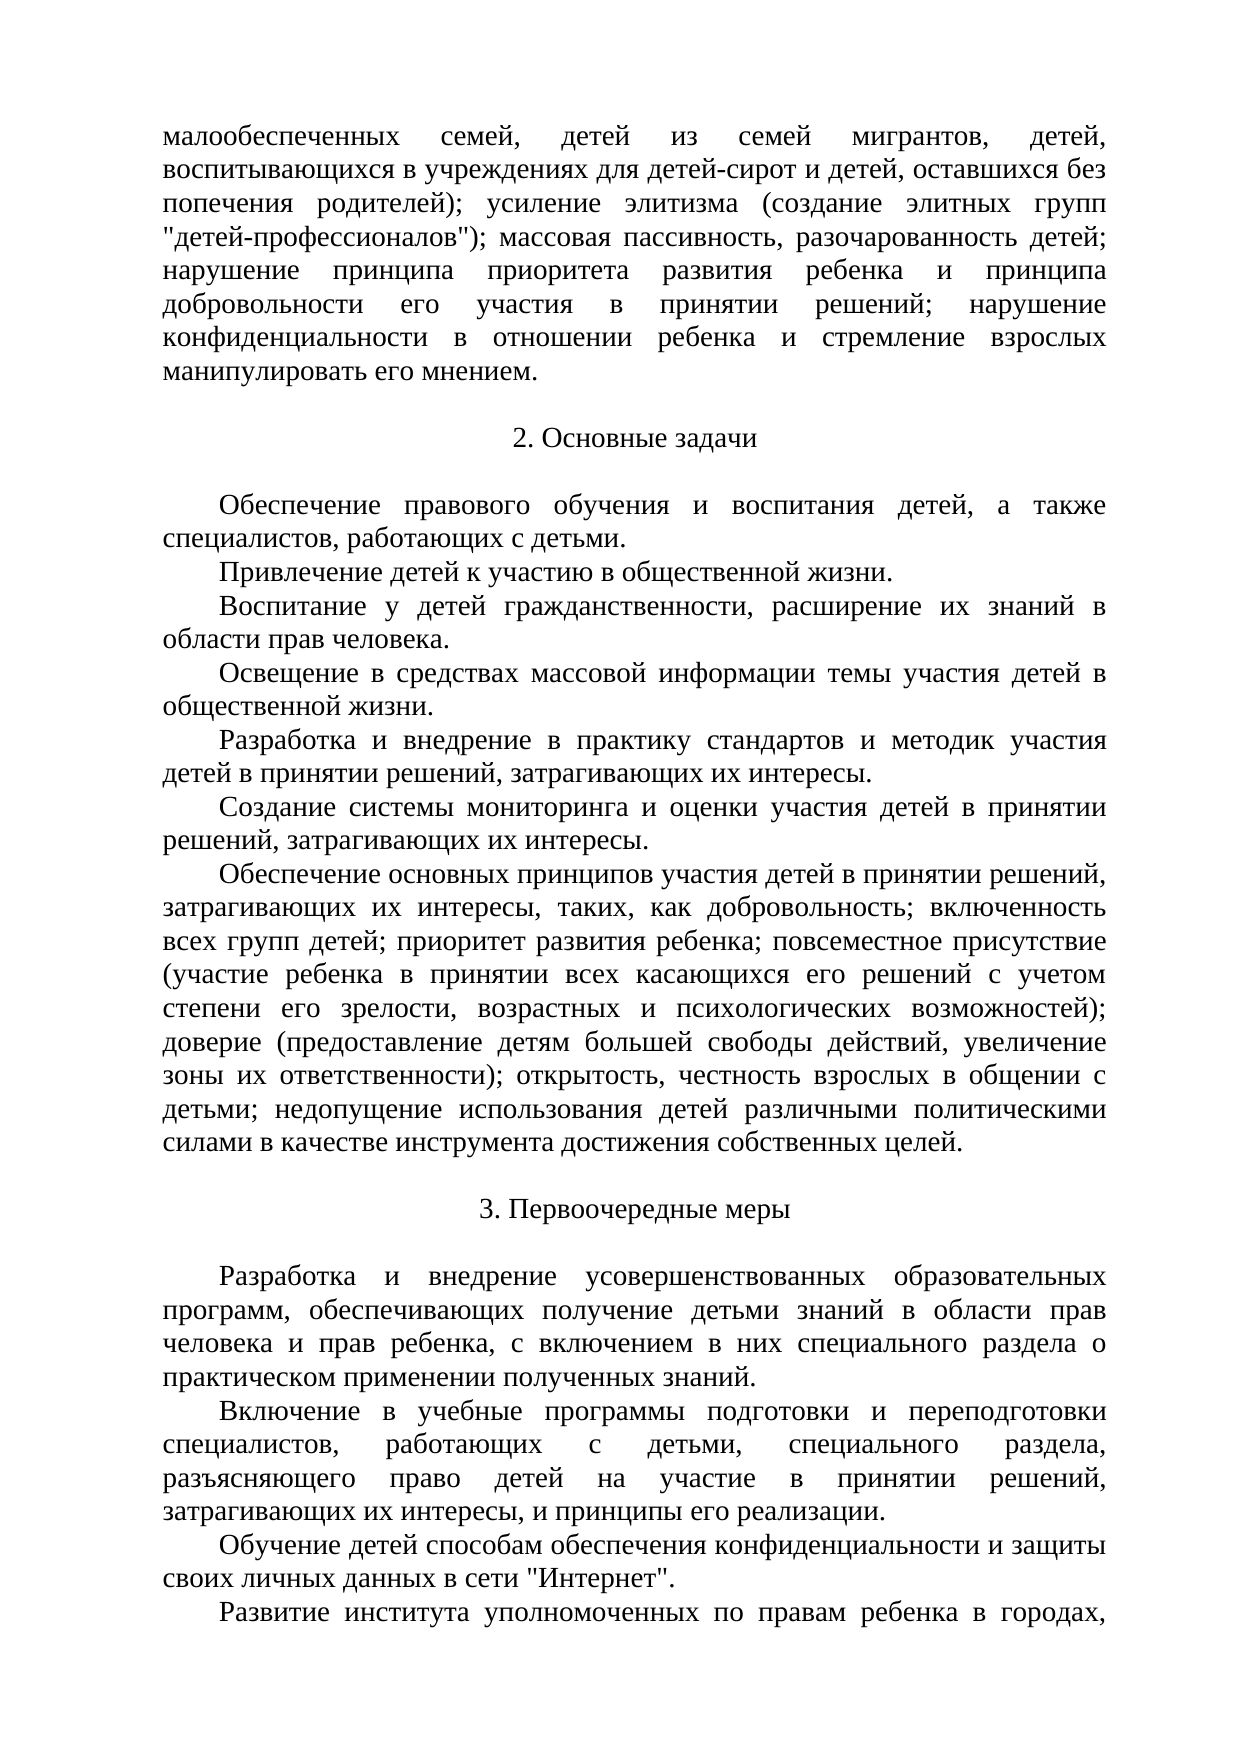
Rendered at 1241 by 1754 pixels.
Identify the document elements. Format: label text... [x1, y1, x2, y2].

text Создание системы мониторинга и оценки участия детей в принятии решений, затрагивающих их интересы. [162, 789, 1107, 856]
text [162, 1594, 1107, 1627]
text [162, 118, 1107, 386]
text Привлечение детей к участию в общественной жизни. [162, 554, 1107, 588]
text Воспитание у детей гражданственности, расширение их знаний в области прав человека. [162, 588, 1107, 655]
text Обеспечение правового обучения и воспитания детей, а также специалистов, работающих с детьми. [162, 487, 1107, 554]
text Освещение в средствах массовой информации темы участия детей в общественной жизни. [162, 655, 1107, 722]
text Разработка и внедрение в практику стандартов и методик участия детей в принятии решений, затрагивающих их интересы. [162, 722, 1107, 789]
text Обучение детей способам обеспечения конфиденциальности и защиты своих личных данных в сети "Интернет". [162, 1527, 1107, 1594]
text Разработка и внедрение усовершенствованных образовательных программ, обеспечивающих получение детьми знаний в области прав человека и прав ребенка, с включением в них специального раздела о практическом применении полученных знаний. [162, 1258, 1107, 1393]
text Обеспечение основных принципов участия детей в принятии решений, затрагивающих их интересы, таких, как добровольность; включенность всех групп детей; приоритет развития ребенка; повсеместное присутствие (участие ребенка в принятии всех касающихся его решений с учетом степени его зрелости, возрастных и психологических возможностей); доверие (предоставление детям большей свободы действий, увеличение зоны их ответственности); открытость, честность взрослых в общении с детьми; недопущение использования детей различными политическими силами в качестве инструмента достижения собственных целей. [162, 856, 1107, 1158]
text 3. Первоочередные меры [162, 1191, 1107, 1225]
text Включение в учебные программы подготовки и переподготовки специалистов, работающих с детьми, специального раздела, разъясняющего право детей на участие в принятии решений, затрагивающих их интересы, и принципы его реализации. [162, 1393, 1107, 1527]
text 2. Основные задачи [162, 420, 1107, 453]
